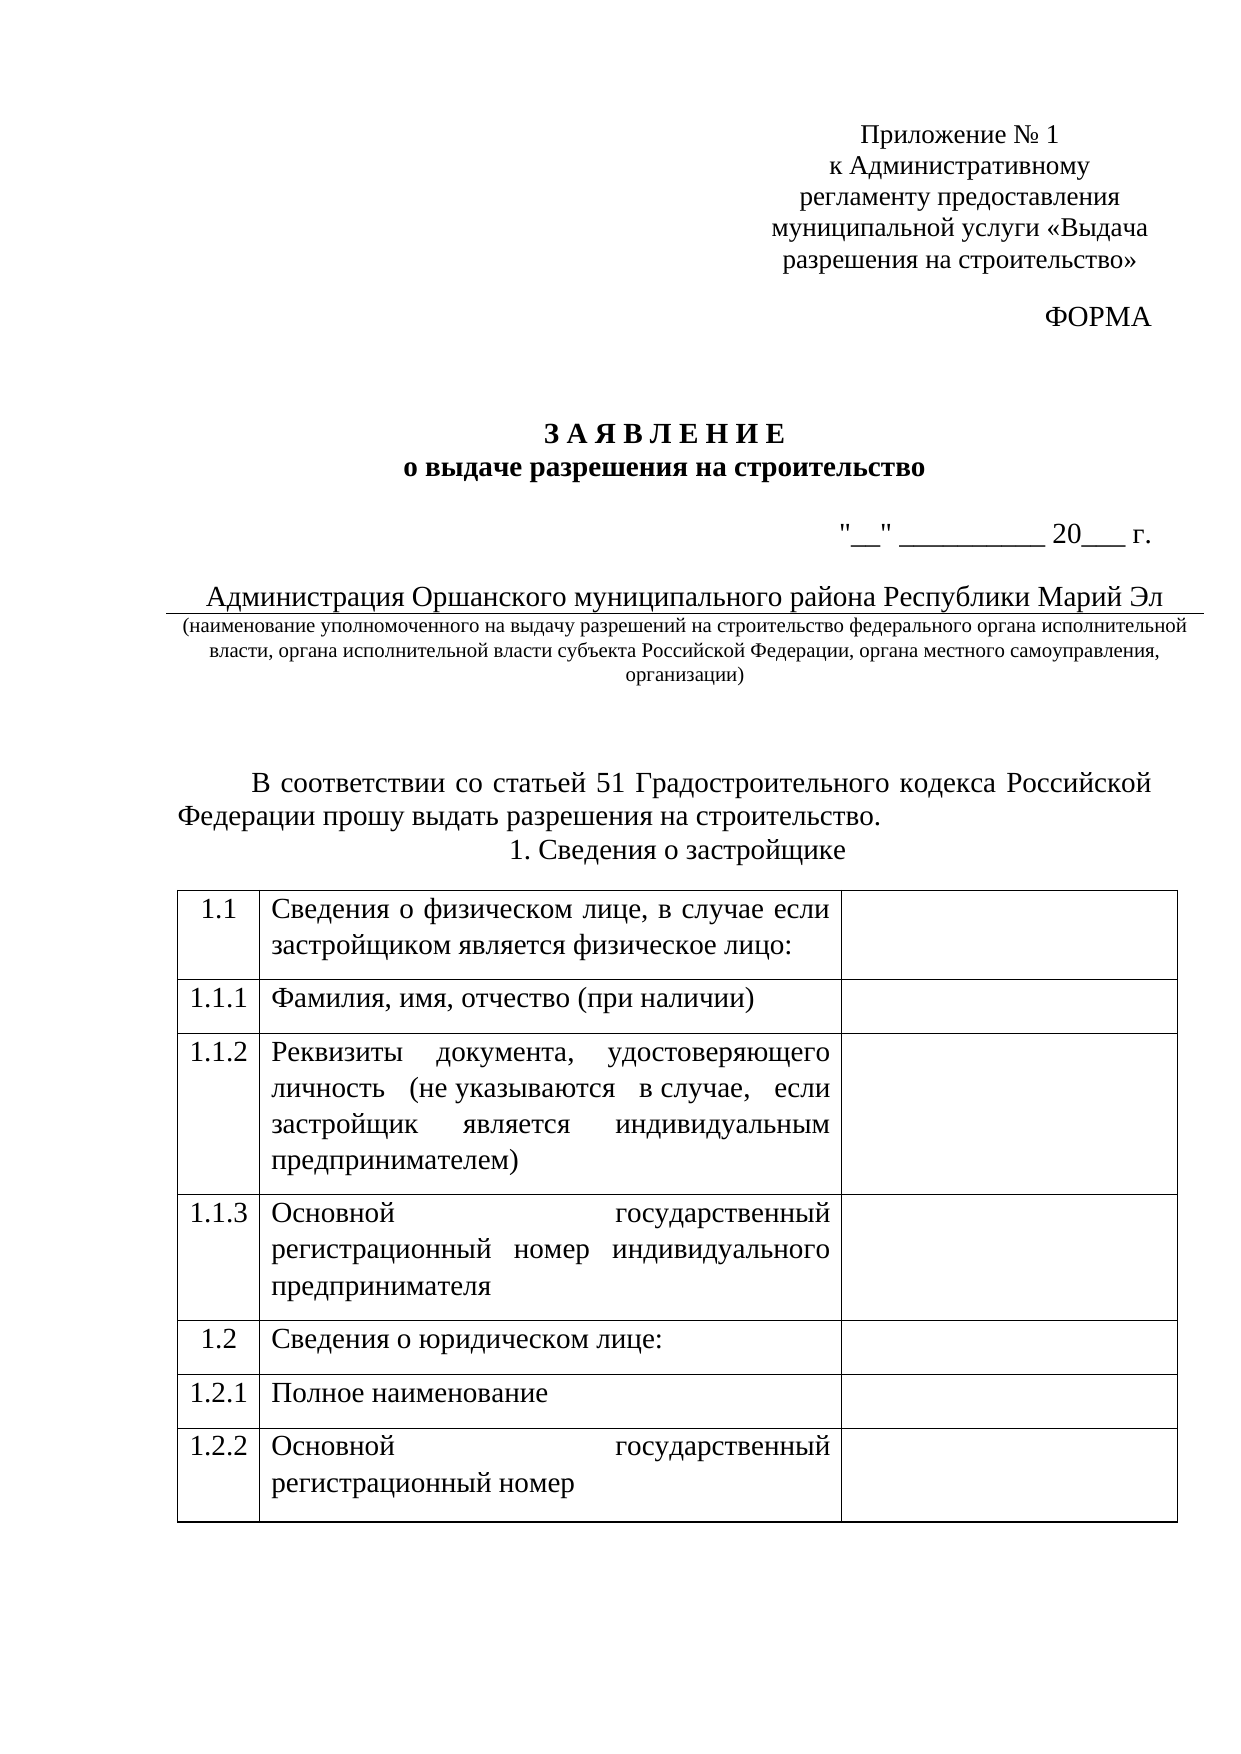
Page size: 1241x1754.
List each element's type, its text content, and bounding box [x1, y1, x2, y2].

table_header 1. Сведения о застройщике [177, 832, 1178, 890]
table_cell [842, 1034, 1177, 1194]
table_cell Реквизиты документа, удостоверяющего личность (не указываются в случае, если застройщик является индивидуальным предпринимателем) [260, 1034, 841, 1194]
table_cell Полное наименование [260, 1375, 841, 1427]
table_cell 1.1 [178, 891, 259, 979]
table_cell [842, 1321, 1177, 1374]
table_cell Сведения о юридическом лице: [260, 1321, 841, 1374]
table_cell 1.1.3 [178, 1195, 259, 1320]
text "__" __________ 20___ г. [177, 517, 1152, 550]
table_cell [842, 1375, 1177, 1427]
table_cell Фамилия, имя, отчество (при наличии) [260, 980, 841, 1033]
table_cell 1.1.2 [178, 1034, 259, 1194]
text ФОРМА [768, 299, 1152, 332]
text В соответствии со статьей 51 Градостроительного кодекса Российской Федерации прошу выдать разрешения на строительство. [177, 765, 1152, 832]
table_cell 1.2.2 [178, 1429, 259, 1521]
table_cell [842, 1429, 1177, 1521]
table_cell [842, 891, 1177, 979]
table_cell 1.2.1 [178, 1375, 259, 1427]
table_cell [842, 1195, 1177, 1320]
table_cell Сведения о физическом лице, в случае если застройщиком является физическое лицо: [260, 891, 841, 979]
text Приложение № 1 к Административному регламенту предоставления муниципальной услуги «Выдача разрешения на строительство» [768, 118, 1152, 274]
table_header Администрация Оршанского муниципального района Республики Марий Эл [166, 579, 1203, 612]
table_cell Основной государственный регистрационный номер индивидуального предпринимателя [260, 1195, 841, 1320]
text З А Я В Л Е Н И Е [177, 416, 1152, 449]
table_cell (наименование уполномоченного на выдачу разрешений на строительство федерального органа исполнительной власти, органа исполнительной власти субъекта Российской Федерации, органа местного самоуправления, организации) [166, 614, 1203, 707]
table_cell Основной государственный регистрационный номер [260, 1429, 841, 1521]
table_cell 1.1.1 [178, 980, 259, 1033]
table_cell [842, 980, 1177, 1033]
table_cell 1.2 [178, 1321, 259, 1374]
text о выдаче разрешения на строительство [177, 449, 1152, 483]
